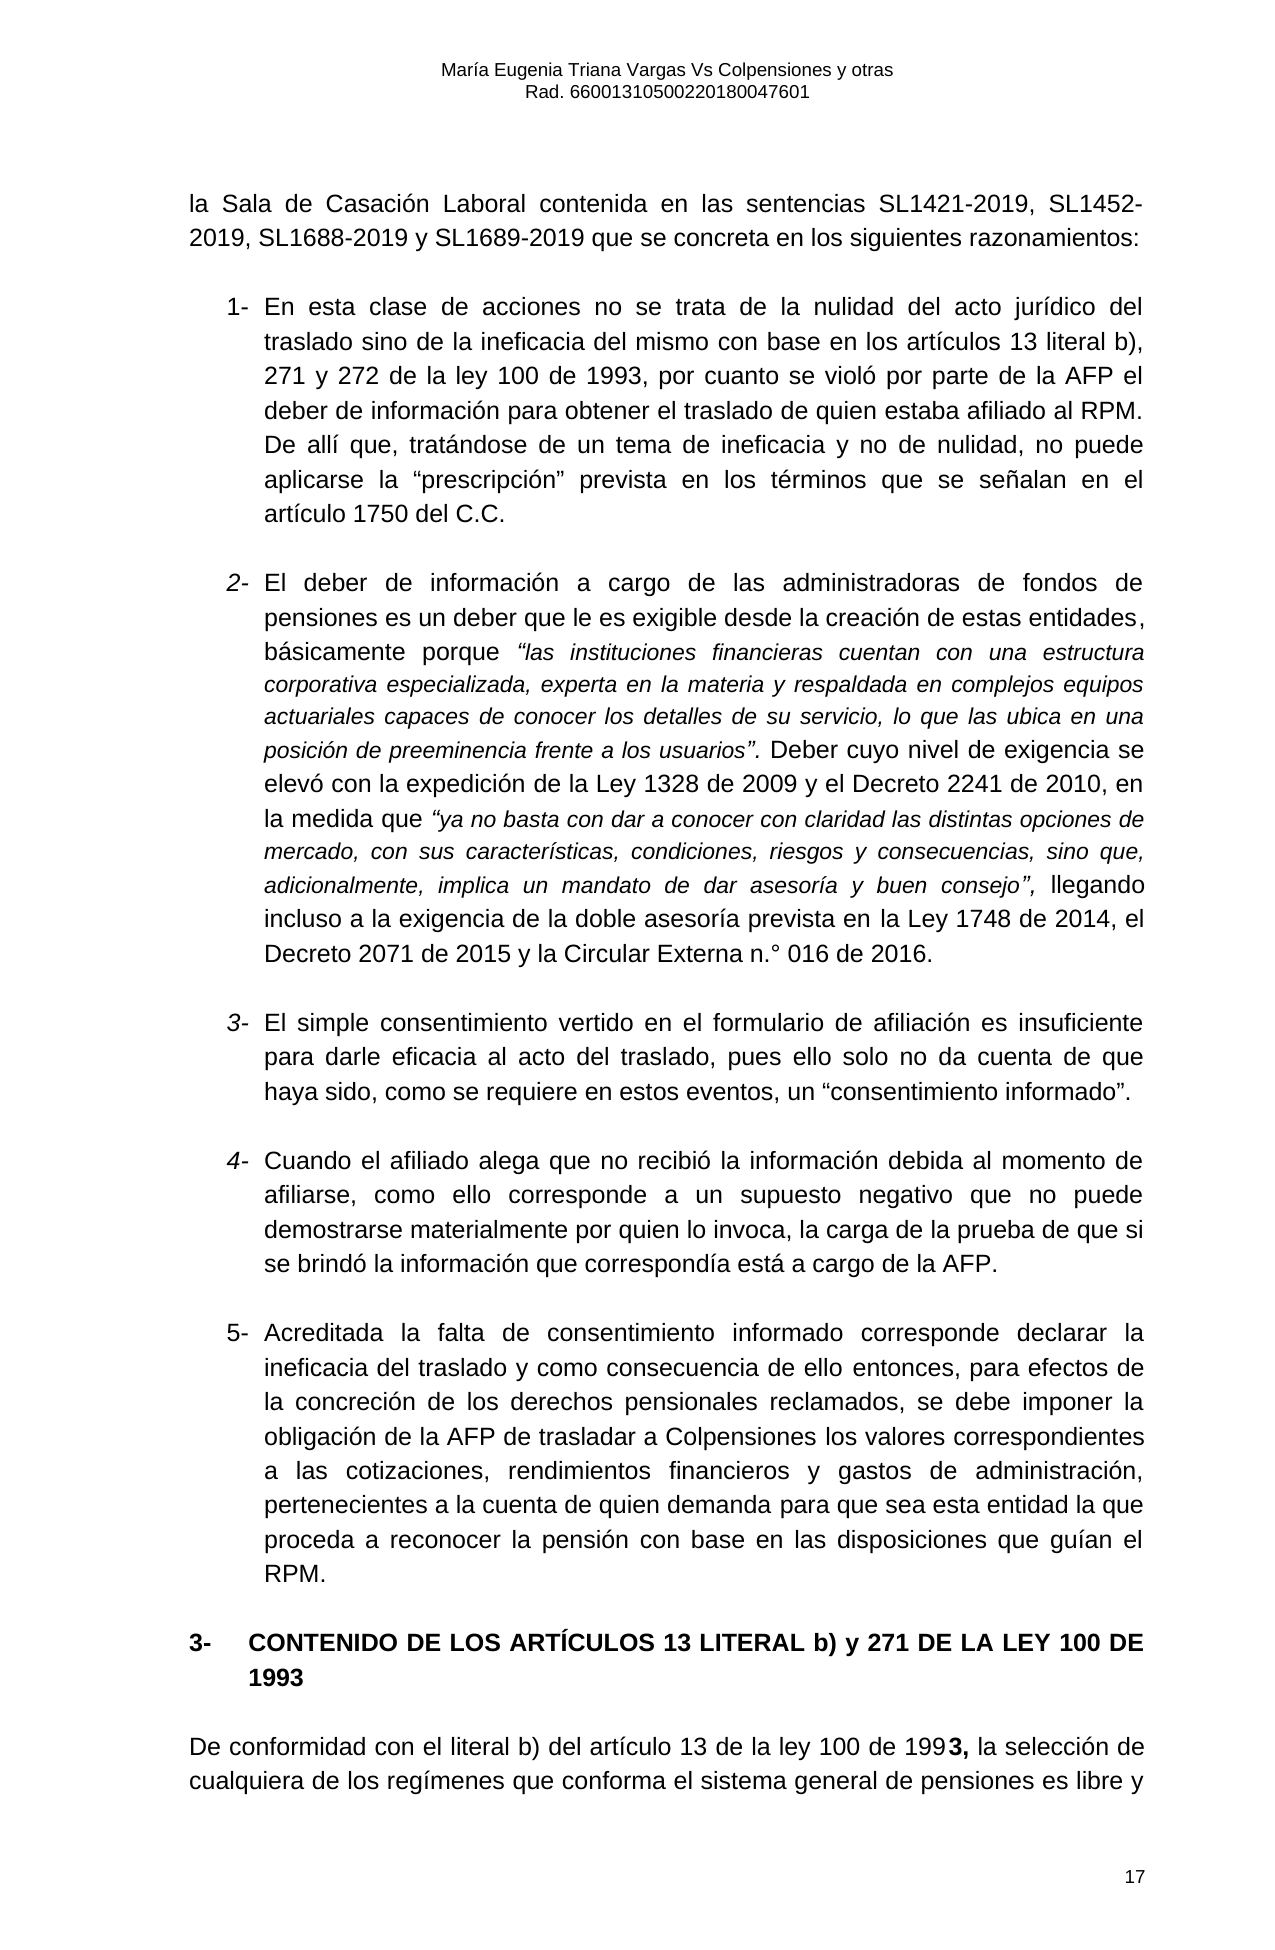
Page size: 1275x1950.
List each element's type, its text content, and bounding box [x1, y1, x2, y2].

list El deber de información a cargo de las administradoras de fondos de pensiones es un deber que le es exigible desde la creación de estas entidades, básicamente porque “las instituciones financieras cuentan con una estructura corporativa especializada, experta en la materia y respaldada en complejos equipos actuariales capaces de conocer los detalles de su servicio, lo que las ubica en una posición de preeminencia frente a los usuarios”. Deber cuyo nivel de exigencia se elevó con la expedición de la Ley 1328 de 2009 y el Decreto 2241 de 2010, en la medida que “ya no basta con dar a conocer con claridad las distintas opciones de mercado, con sus características, condiciones, riesgos y consecuencias, sino que, adicionalmente, implica un mandato de dar asesoría y buen consejo”, llegando incluso a la exigencia de la doble asesoría prevista en la Ley 1748 de 2014, el Decreto 2071 de 2015 y la Circular Externa n.° 016 de 2016. [226, 568, 1145, 967]
list Cuando el afiliado alega que no recibió la información debida al momento de afiliarse, como ello corresponde a un supuesto negativo que no puede demostrarse materialmente por quien lo invoca, la carga de la prueba de que si se brindó la información que correspondía está a cargo de la AFP. [226, 1146, 1145, 1278]
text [189, 189, 1145, 252]
list En esta clase de acciones no se trata de la nulidad del acto jurídico del traslado sino de la ineficacia del mismo con base en los artículos 13 literal b), 271 y 272 de la ley 100 de 1993, por cuanto se violó por parte de la AFP el deber de información para obtener el traslado de quien estaba afiliado al RPM. De allí que, tratándose de un tema de ineficacia y no de nulidad, no puede aplicarse la “prescripción” prevista en los términos que se señalan en el artículo 1750 del C.C. [226, 292, 1145, 528]
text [189, 1732, 1145, 1795]
list CONTENIDO DE LOS ARTÍCULOS 13 LITERAL b) y 271 DE LA LEY 100 DE 1993 [189, 1628, 1145, 1692]
list Acreditada la falta de consentimiento informado corresponde declarar la ineficacia del traslado y como consecuencia de ello entonces, para efectos de la concreción de los derechos pensionales reclamados, se debe imponer la obligación de la AFP de trasladar a Colpensiones los valores correspondientes a las cotizaciones, rendimientos financieros y gastos de administración, pertenecientes a la cuenta de quien demanda para que sea esta entidad la que proceda a reconocer la pensión con base en las disposiciones que guían el RPM. [226, 1318, 1145, 1588]
list El simple consentimiento vertido en el formulario de afiliación es insuficiente para darle eficacia al acto del traslado, pues ello solo no da cuenta de que haya sido, como se requiere en estos eventos, un “consentimiento informado”. [226, 1008, 1145, 1105]
